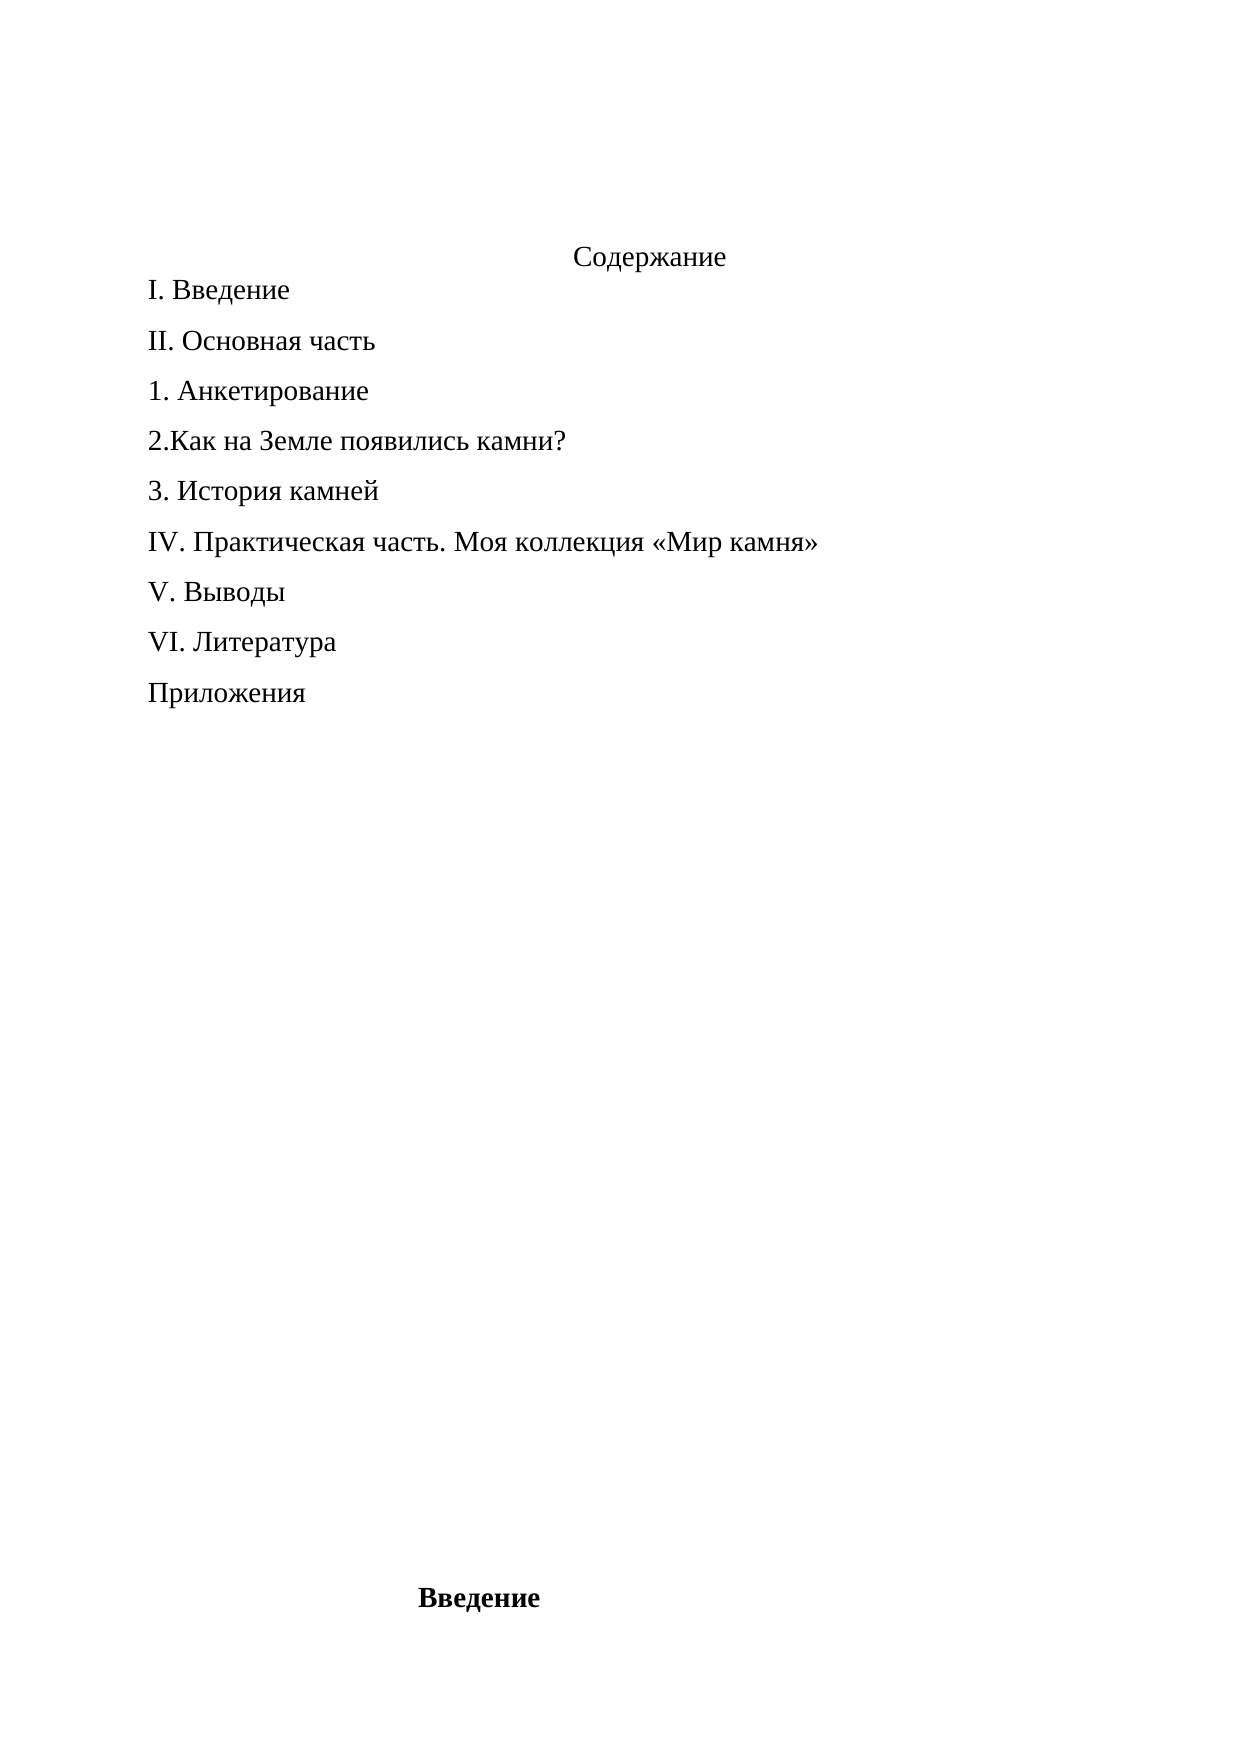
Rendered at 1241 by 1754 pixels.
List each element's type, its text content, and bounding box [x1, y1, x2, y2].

text Введение [177, 1580, 1152, 1614]
text VI. Литература [148, 624, 1152, 658]
text 2.Как на Земле появились камни? [148, 423, 1152, 457]
text 1. Анкетирование [148, 373, 1152, 406]
text IV. Практическая часть. Моя коллекция «Мир камня» [148, 524, 1152, 557]
text I. Введение [148, 272, 1152, 306]
text Содержание [148, 239, 1152, 272]
text V. Выводы [148, 574, 1152, 608]
text Приложения [148, 675, 1152, 708]
text II. Основная часть [148, 323, 1152, 356]
text 3. История камней [148, 473, 1152, 507]
